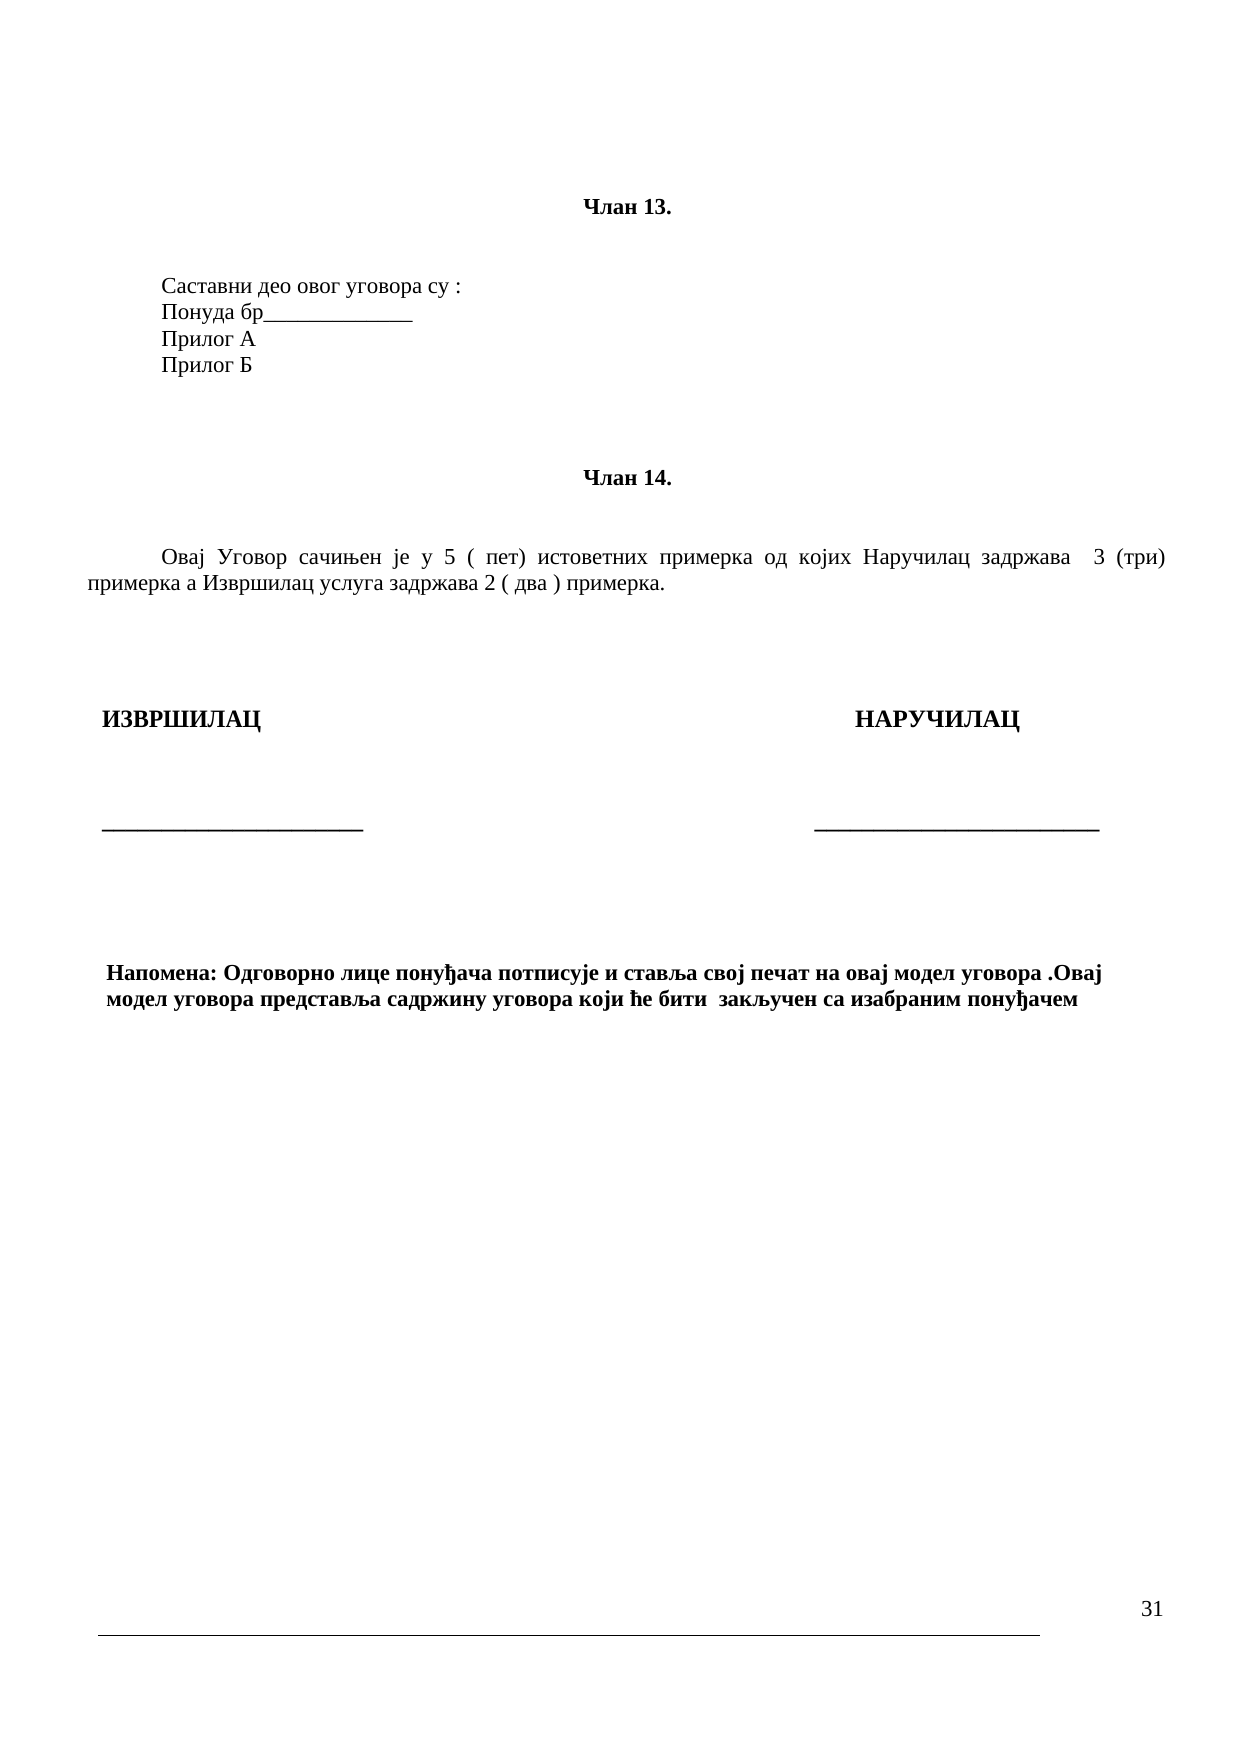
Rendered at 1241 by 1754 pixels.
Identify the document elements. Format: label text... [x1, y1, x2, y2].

text 31 [106, 1595, 1163, 1621]
text Прилог А [87, 325, 1167, 351]
text Члан 14. [87, 464, 1167, 490]
text Овај Уговор сачињен је у 5 ( пет) истоветних примерка од којих Наручилац задржава 3 (три) примерка а Извршилац услуга задржава 2 ( два ) примерка. [87, 543, 1167, 596]
text Члан 13. [87, 193, 1167, 219]
subtitle ______________________ ________________________ [102, 805, 1167, 834]
text Прилог Б [87, 351, 1167, 377]
text Саставни део овог уговора су : [87, 272, 1167, 298]
subtitle ИЗВРШИЛАЦ НАРУЧИЛАЦ [102, 704, 1167, 732]
text Напомена: Одговорно лице понуђача потписује и ставља свој печат на овај модел уговора .Овај модел уговора представља садржину уговора који ће бити закључен са изабраним понуђачем [106, 959, 1163, 1012]
text Понуда бр_____________ [87, 298, 1167, 325]
